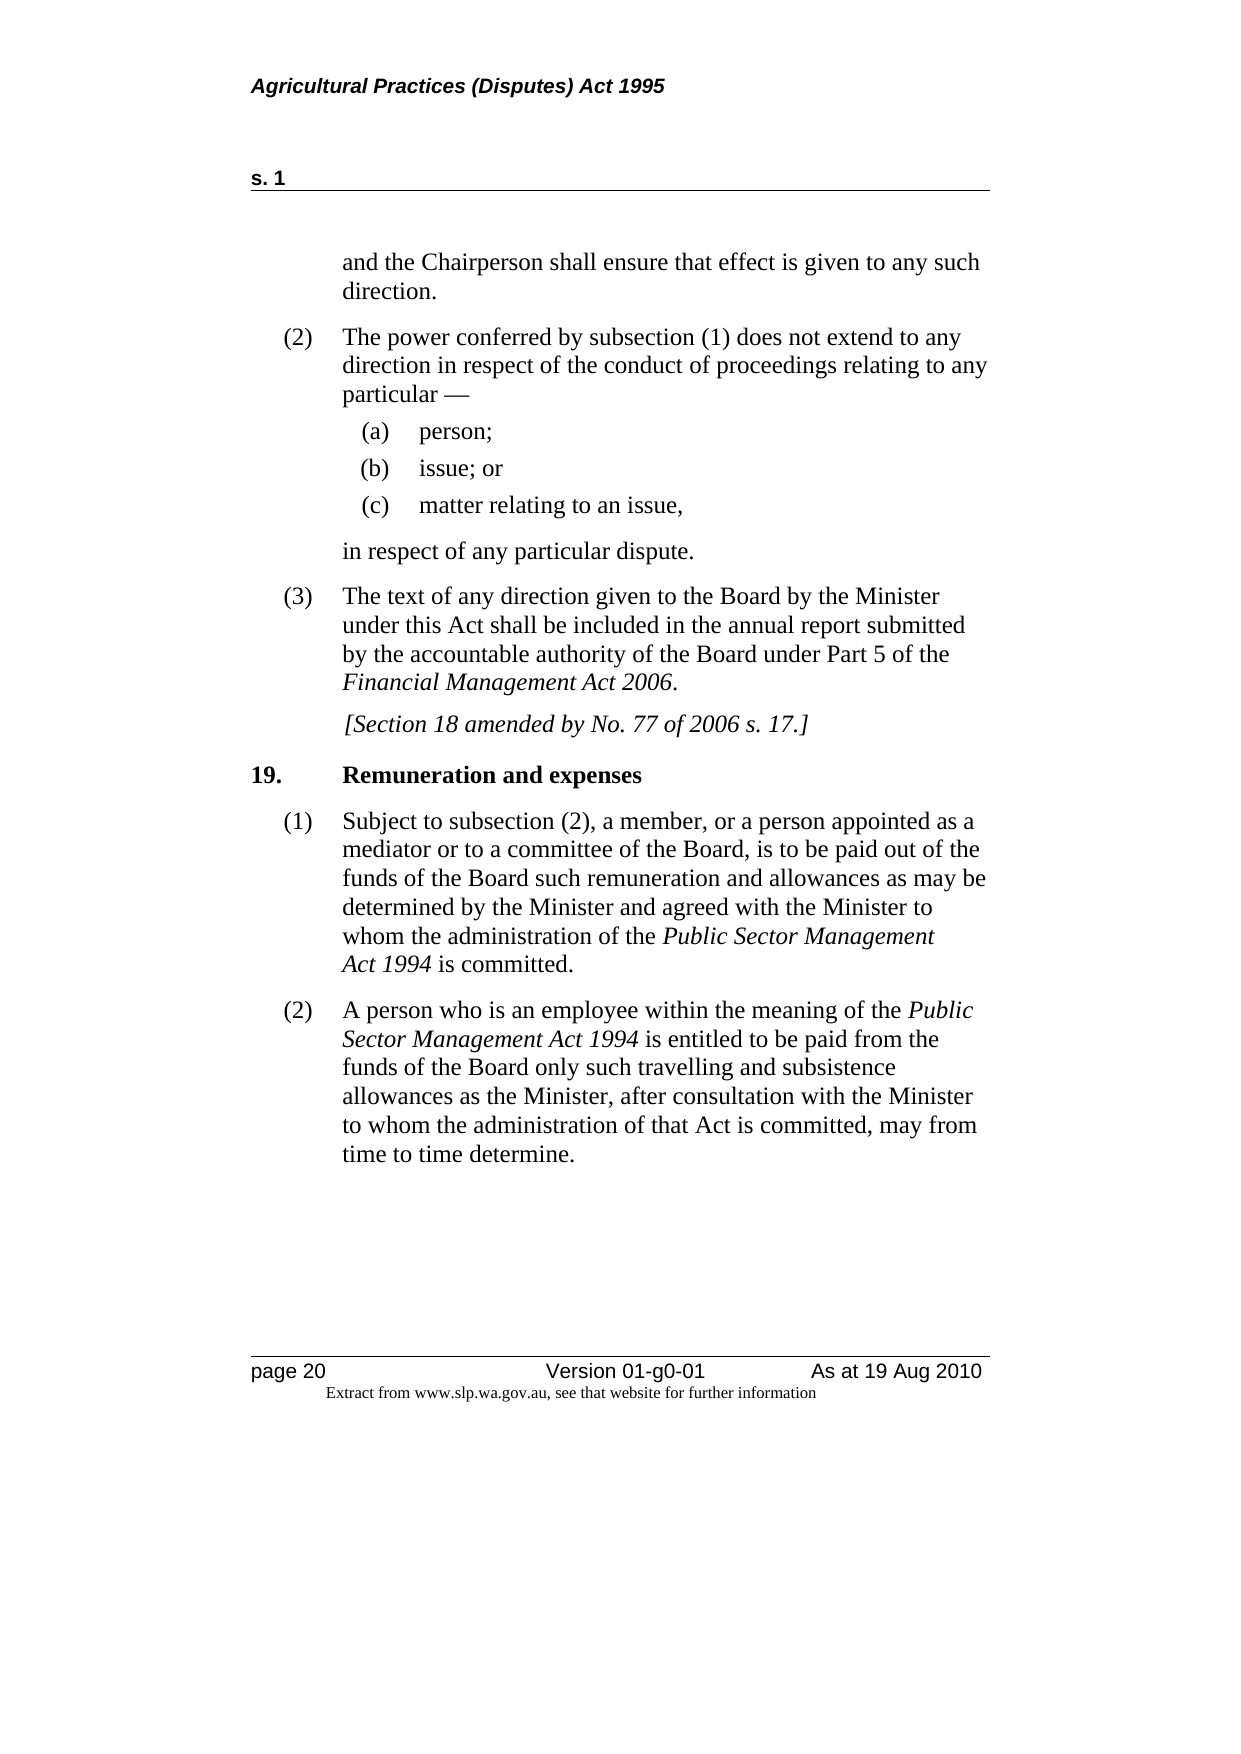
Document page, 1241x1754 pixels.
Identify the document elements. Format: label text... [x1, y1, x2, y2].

text (1) Subject to subsection (2), a member, or a person appointed as a mediator or to a committee of the Board, is to be paid out of the funds of the Board such remuneration and allowances as may be determined by the Minister and agreed with the Minister to whom the administration of the Public Sector Management Act 1994 is committed. [251, 806, 990, 978]
text [Section 18 amended by No. 77 of 2006 s. 17.] [251, 709, 990, 737]
text (2) The power conferred by subsection (1) does not extend to any direction in respect of the conduct of proceedings relating to any particular — [251, 322, 990, 408]
text (2) A person who is an employee within the meaning of the Public Sector Management Act 1994 is entitled to be paid from the funds of the Board only such travelling and subsistence allowances as the Minister, after consultation with the Minister to whom the administration of that Act is committed, may from time to time determine. [251, 995, 990, 1167]
text in respect of any particular dispute. [251, 536, 990, 564]
text (b) issue; or [251, 453, 990, 482]
text (c) matter relating to an issue, [251, 490, 990, 519]
subtitle 19. Remuneration and expenses [251, 760, 990, 789]
text (3) The text of any direction given to the Board by the Minister under this Act shall be included in the annual report submitted by the accountable authority of the Board under Part 5 of the Financial Management Act 2006. [251, 581, 990, 696]
text and the Chairperson shall ensure that effect is given to any such direction. [251, 247, 990, 305]
text (a) person; [251, 416, 990, 445]
